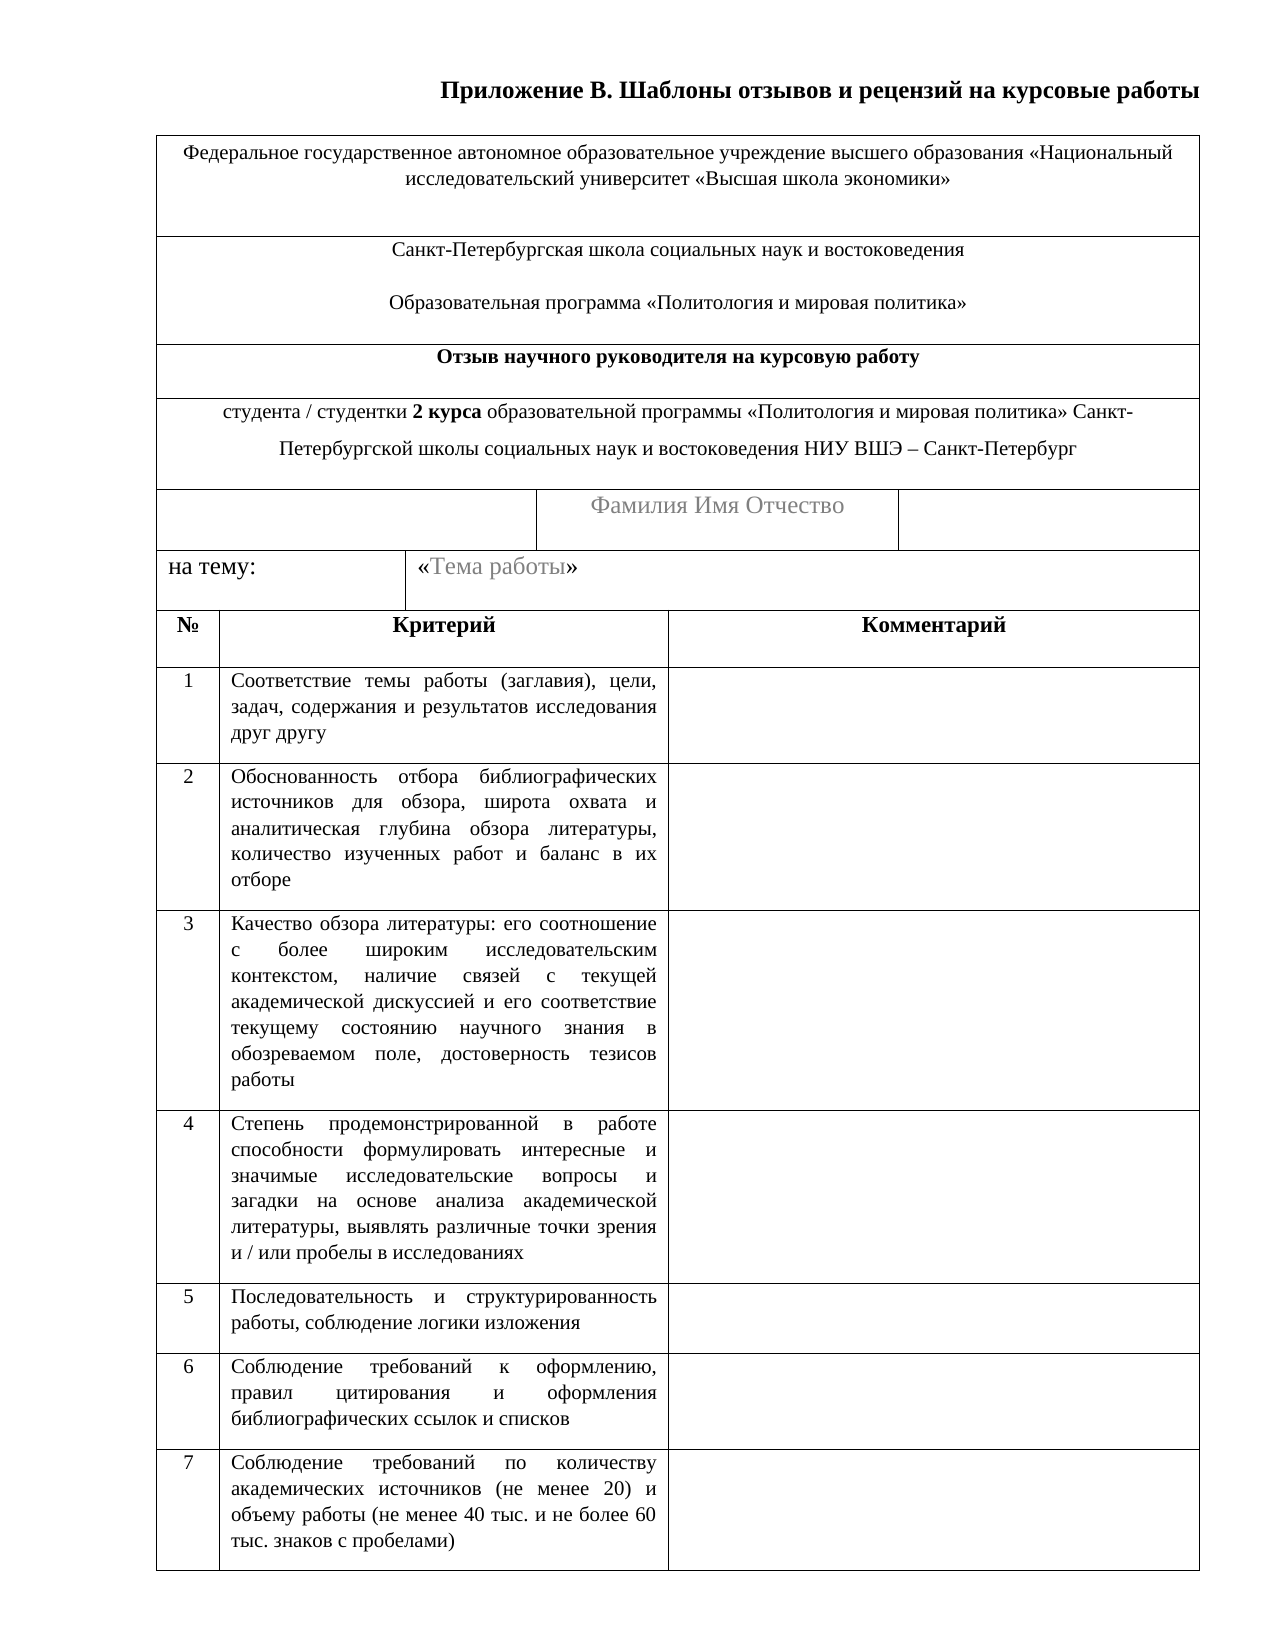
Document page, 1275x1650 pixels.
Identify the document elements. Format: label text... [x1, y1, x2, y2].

table_cell Последовательность и структурированность работы, соблюдение логики изложения [220, 1284, 668, 1353]
table_cell 2 [157, 764, 219, 910]
table_cell 4 [157, 1111, 219, 1283]
table_header Федеральное государственное автономное образовательное учреждение высшего образования «Национальный исследовательский университет «Высшая школа экономики» [157, 136, 1199, 236]
table_cell 3 [157, 911, 219, 1109]
table_cell [669, 911, 1199, 1109]
table_cell Комментарий [669, 611, 1199, 667]
table_cell 5 [157, 1284, 219, 1353]
table_cell на тему: [157, 551, 405, 609]
table_cell [669, 668, 1199, 762]
table_cell 6 [157, 1354, 219, 1449]
table_cell № [157, 611, 219, 667]
table_cell Соответствие темы работы (заглавия), цели, задач, содержания и результатов исследования друг другу [220, 668, 668, 762]
text Приложение В. Шаблоны отзывов и рецензий на курсовые работы [156, 75, 1200, 104]
table_cell [157, 490, 536, 550]
table_cell Отзыв научного руководителя на курсовую работу [157, 345, 1199, 398]
table_cell Критерий [220, 611, 668, 667]
table_cell Степень продемонстрированной в работе способности формулировать интересные и значимые исследовательские вопросы и загадки на основе анализа академической литературы, выявлять различные точки зрения и / или пробелы в исследованиях [220, 1111, 668, 1283]
table_cell Соблюдение требований по количеству академических источников (не менее 20) и объему работы (не менее 40 тыс. и не более 60 тыс. знаков с пробелами) [220, 1450, 668, 1570]
table_cell [669, 1284, 1199, 1353]
table_cell 1 [157, 668, 219, 762]
table_cell Соблюдение требований к оформлению, правил цитирования и оформления библиографических ссылок и списков [220, 1354, 668, 1449]
table_cell «Тема работы» [406, 551, 1199, 609]
table_cell Санкт-Петербургская школа социальных наук и востоковедения Образовательная программа «Политология и мировая политика» [157, 237, 1199, 343]
table_cell [669, 1111, 1199, 1283]
table_cell студента / студентки 2 курса образовательной программы «Политология и мировая политика» Санкт-Петербургской школы социальных наук и востоковедения НИУ ВШЭ – Санкт-Петербург [157, 399, 1199, 489]
table_cell Обоснованность отбора библиографических источников для обзора, широта охвата и аналитическая глубина обзора литературы, количество изученных работ и баланс в их отборе [220, 764, 668, 910]
table_cell 7 [157, 1450, 219, 1570]
table_cell [669, 1354, 1199, 1449]
table_cell [669, 1450, 1199, 1570]
table_cell [669, 764, 1199, 910]
table_cell Фамилия Имя Отчество [537, 490, 898, 550]
table_cell Качество обзора литературы: его соотношение с более широким исследовательским контекстом, наличие связей с текущей академической дискуссией и его соответствие текущему состоянию научного знания в обозреваемом поле, достоверность тезисов работы [220, 911, 668, 1109]
table_cell [899, 490, 1199, 550]
